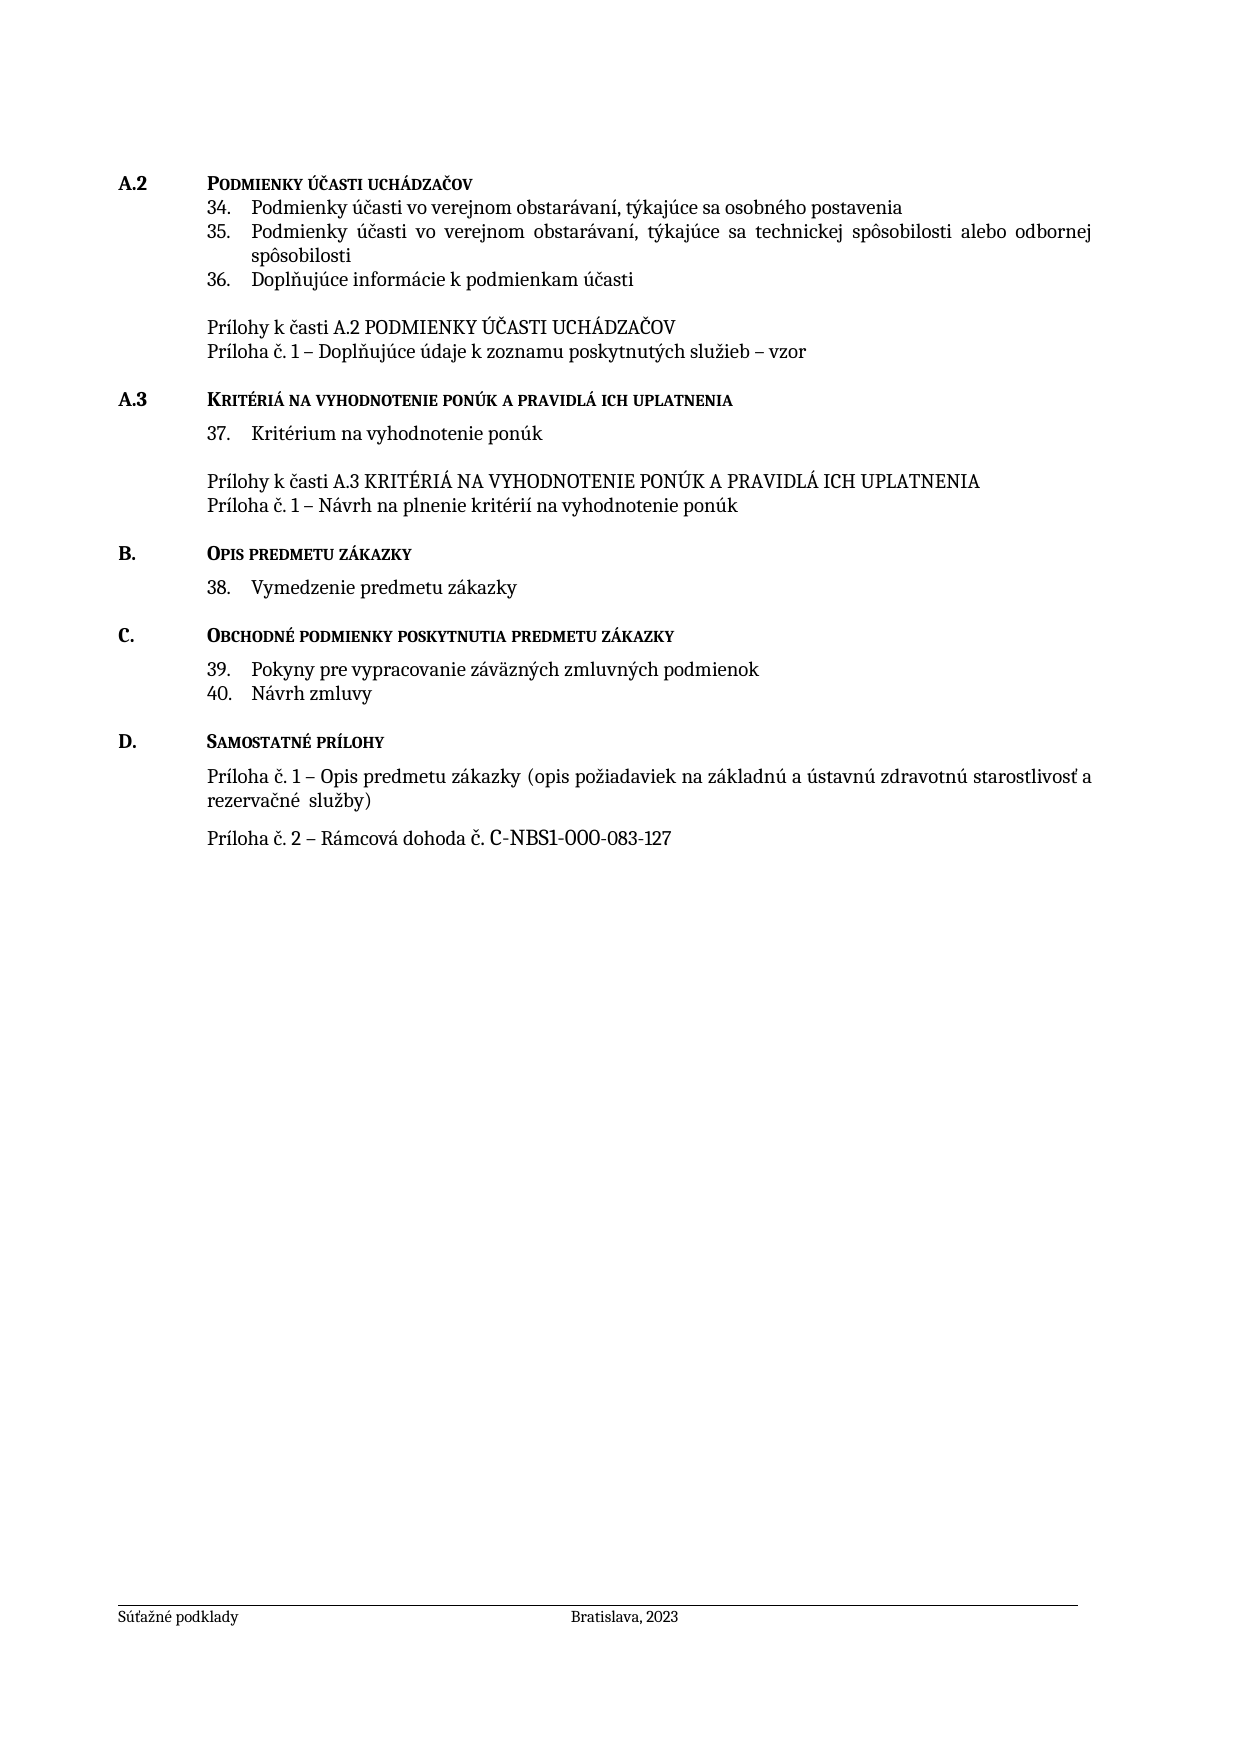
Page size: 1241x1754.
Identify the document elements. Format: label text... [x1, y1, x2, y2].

subtitle Návrh zmluvy [207, 682, 1093, 706]
text Príloha č. 1 – Návrh na plnenie kritérií na vyhodnotenie ponúk [207, 493, 1093, 517]
text B. Opis predmetu zákazky [118, 541, 1093, 565]
text Prílohy k časti A.2 PODMIENKY ÚČASTI UCHÁDZAČOV [207, 315, 1093, 339]
text Príloha č. 1 – Opis predmetu zákazky (opis požiadaviek na základnú a ústavnú zdravotnú starostlivosť a rezervačné služby) [207, 764, 1093, 812]
text A.3 Kritériá na vyhodnotenie ponúk a pravidlá ich uplatnenia [118, 387, 1093, 411]
subtitle Podmienky účasti vo verejnom obstarávaní, týkajúce sa technickej spôsobilosti alebo odbornej spôsobilosti [207, 219, 1093, 267]
text C. Obchodné podmienky poskytnutia predmetu zákazky [118, 624, 1093, 648]
text D. Samostatné prílohy [118, 730, 1093, 754]
text Príloha č. 1 – Doplňujúce údaje k zoznamu poskytnutých služieb – vzor [207, 339, 1093, 363]
subtitle Príloha č. 2 – Rámcová dohoda č. C-NBS1-000-083-127 [207, 825, 1093, 851]
text A.2 Podmienky účasti uchádzačov [118, 172, 1093, 196]
subtitle Vymedzenie predmetu zákazky [207, 576, 1093, 600]
subtitle Doplňujúce informácie k podmienkam účasti [207, 267, 1093, 291]
subtitle Podmienky účasti vo verejnom obstarávaní, týkajúce sa osobného postavenia [207, 196, 1093, 219]
subtitle Pokyny pre vypracovanie záväzných zmluvných podmienok [207, 658, 1093, 682]
text Prílohy k časti A.3 KRITÉRIÁ NA VYHODNOTENIE PONÚK A PRAVIDLÁ ICH UPLATNENIA [207, 469, 1093, 493]
subtitle Kritérium na vyhodnotenie ponúk [207, 422, 1093, 446]
